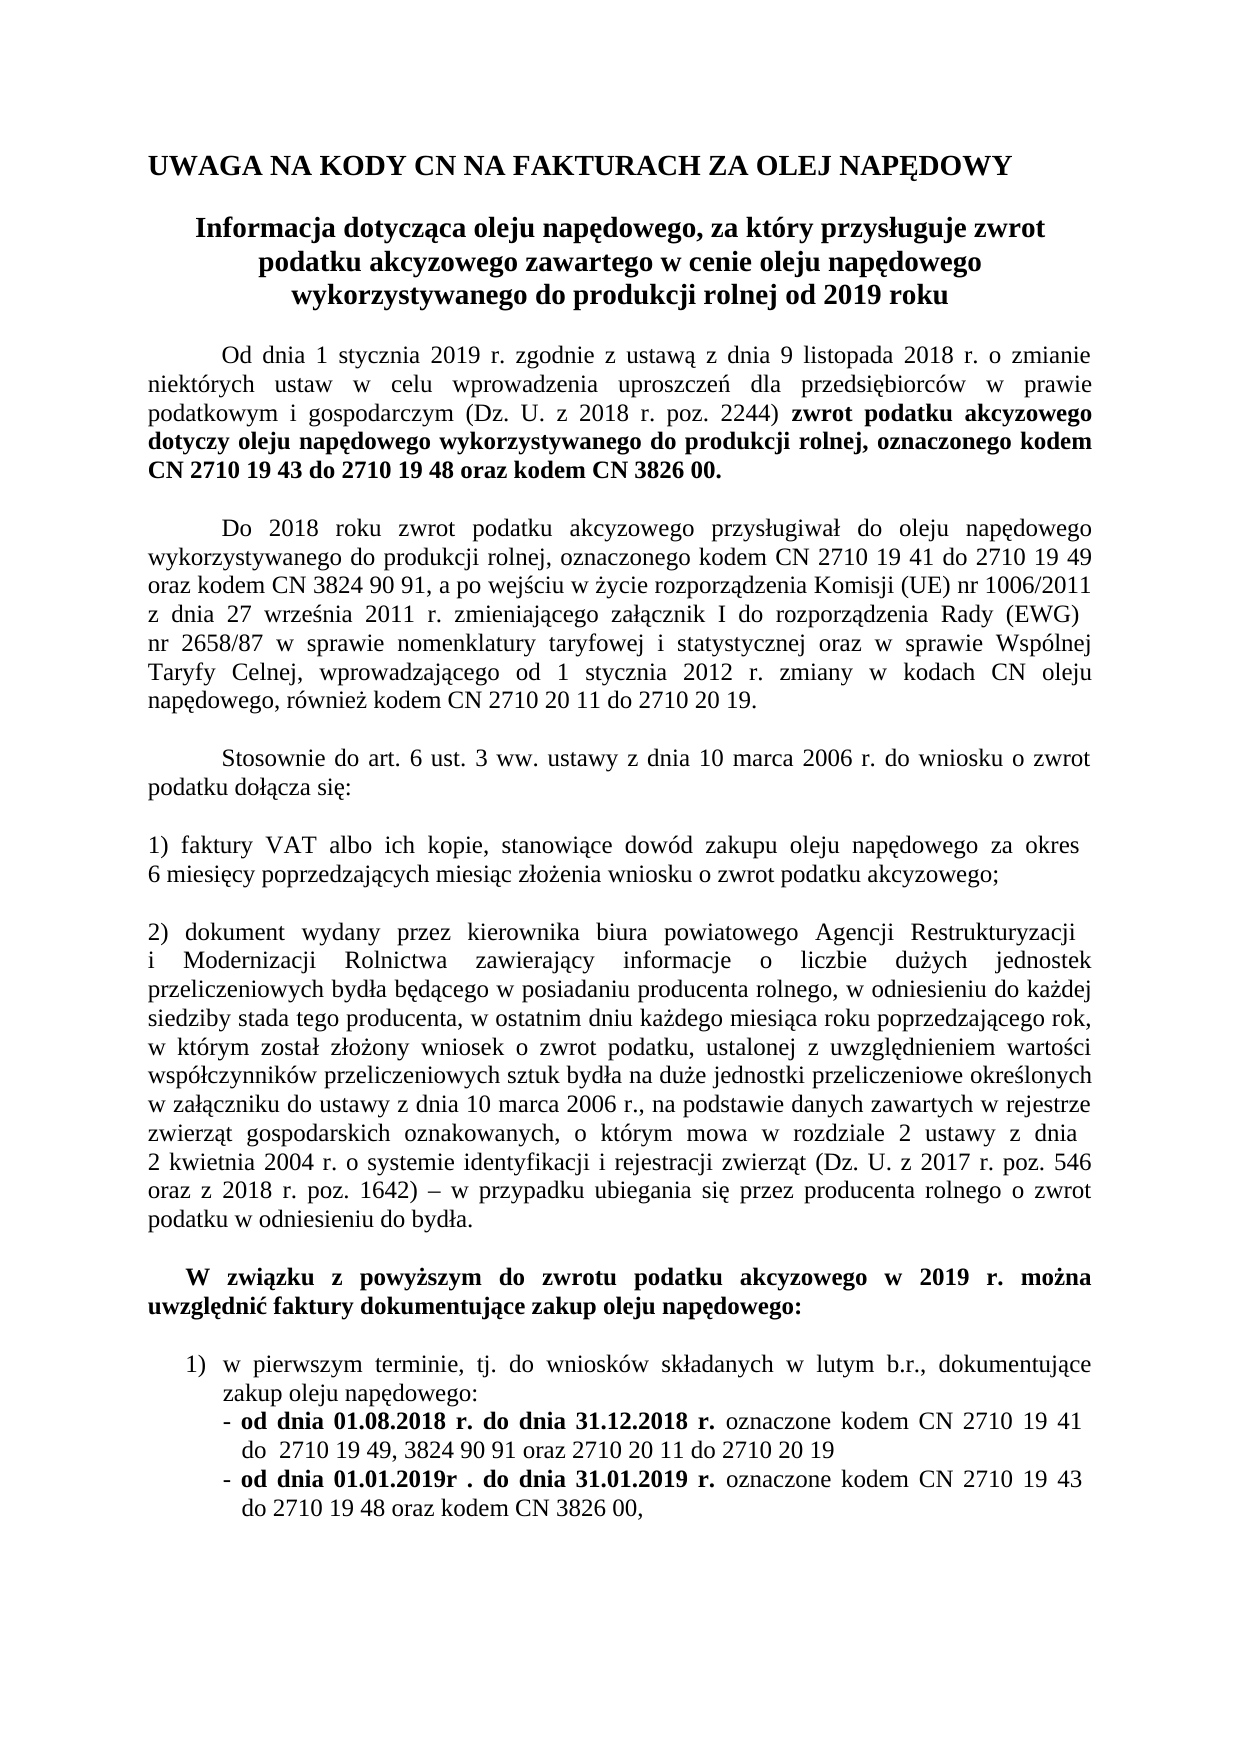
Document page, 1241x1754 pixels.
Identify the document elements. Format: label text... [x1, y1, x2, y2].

list w pierwszym terminie, tj. do wniosków składanych w lutym b.r., dokumentujące zakup oleju napędowego: [185, 1349, 1093, 1406]
text Informacja dotycząca oleju napędowego, za który przysługuje zwrot podatku akcyzowego zawartego w cenie oleju napędowego wykorzystywanego do produkcji rolnej od 2019 roku [148, 210, 1093, 311]
text 2) dokument wydany przez kierownika biura powiatowego Agencji Restrukturyzacji i Modernizacji Rolnictwa zawierający informacje o liczbie dużych jednostek przeliczeniowych bydła będącego w posiadaniu producenta rolnego, w odniesieniu do każdej siedziby stada tego producenta, w ostatnim dniu każdego miesiąca roku poprzedzającego rok, w którym został złożony wniosek o zwrot podatku, ustalonej z uwzględnieniem wartości współczynników przeliczeniowych sztuk bydła na duże jednostki przeliczeniowe określonych w załączniku do ustawy z dnia 10 marca 2006 r., na podstawie danych zawartych w rejestrze zwierząt gospodarskich oznakowanych, o którym mowa w rozdziale 2 ustawy z dnia 2 kwietnia 2004 r. o systemie identyfikacji i rejestracji zwierząt (Dz. U. z 2017 r. poz. 546 oraz z 2018 r. poz. 1642) – w przypadku ubiegania się przez producenta rolnego o zwrot podatku w odniesieniu do bydła. [148, 917, 1093, 1233]
text Stosownie do art. 6 ust. 3 ww. ustawy z dnia 10 marca 2006 r. do wniosku o zwrot podatku dołącza się: [148, 743, 1093, 801]
text Do 2018 roku zwrot podatku akcyzowego przysługiwał do oleju napędowego wykorzystywanego do produkcji rolnej, oznaczonego kodem CN 2710 19 41 do 2710 19 49 oraz kodem CN 3824 90 91, a po wejściu w życie rozporządzenia Komisji (UE) nr 1006/2011 z dnia 27 września 2011 r. zmieniającego załącznik I do rozporządzenia Rady (EWG) nr 2658/87 w sprawie nomenklatury taryfowej i statystycznej oraz w sprawie Wspólnej Taryfy Celnej, wprowadzającego od 1 stycznia 2012 r. zmiany w kodach CN oleju napędowego, również kodem CN 2710 20 11 do 2710 20 19. [148, 513, 1093, 714]
text Od dnia 1 stycznia 2019 r. zgodnie z ustawą z dnia 9 listopada 2018 r. o zmianie niektórych ustaw w celu wprowadzenia uproszczeń dla przedsiębiorców w prawie podatkowym i gospodarczym (Dz. U. z 2018 r. poz. 2244) zwrot podatku akcyzowego dotyczy oleju napędowego wykorzystywanego do produkcji rolnej, oznaczonego kodem CN 2710 19 43 do 2710 19 48 oraz kodem CN 3826 00. [148, 340, 1093, 484]
text 1) faktury VAT albo ich kopie, stanowiące dowód zakupu oleju napędowego za okres 6 miesięcy poprzedzających miesiąc złożenia wniosku o zwrot podatku akcyzowego; [148, 830, 1093, 888]
list - od dnia 01.01.2019r . do dnia 31.01.2019 r. oznaczone kodem CN 2710 19 43 do 2710 19 48 oraz kodem CN 3826 00, [223, 1464, 1093, 1521]
text UWAGA NA KODY CN NA FAKTURACH ZA OLEJ NAPĘDOWY [148, 148, 1093, 181]
text W związku z powyższym do zwrotu podatku akcyzowego w 2019 r. można uwzględnić faktury dokumentujące zakup oleju napędowego: [148, 1262, 1093, 1320]
list - od dnia 01.08.2018 r. do dnia 31.12.2018 r. oznaczone kodem CN 2710 19 41 do 2710 19 49, 3824 90 91 oraz 2710 20 11 do 2710 20 19 [223, 1406, 1093, 1464]
